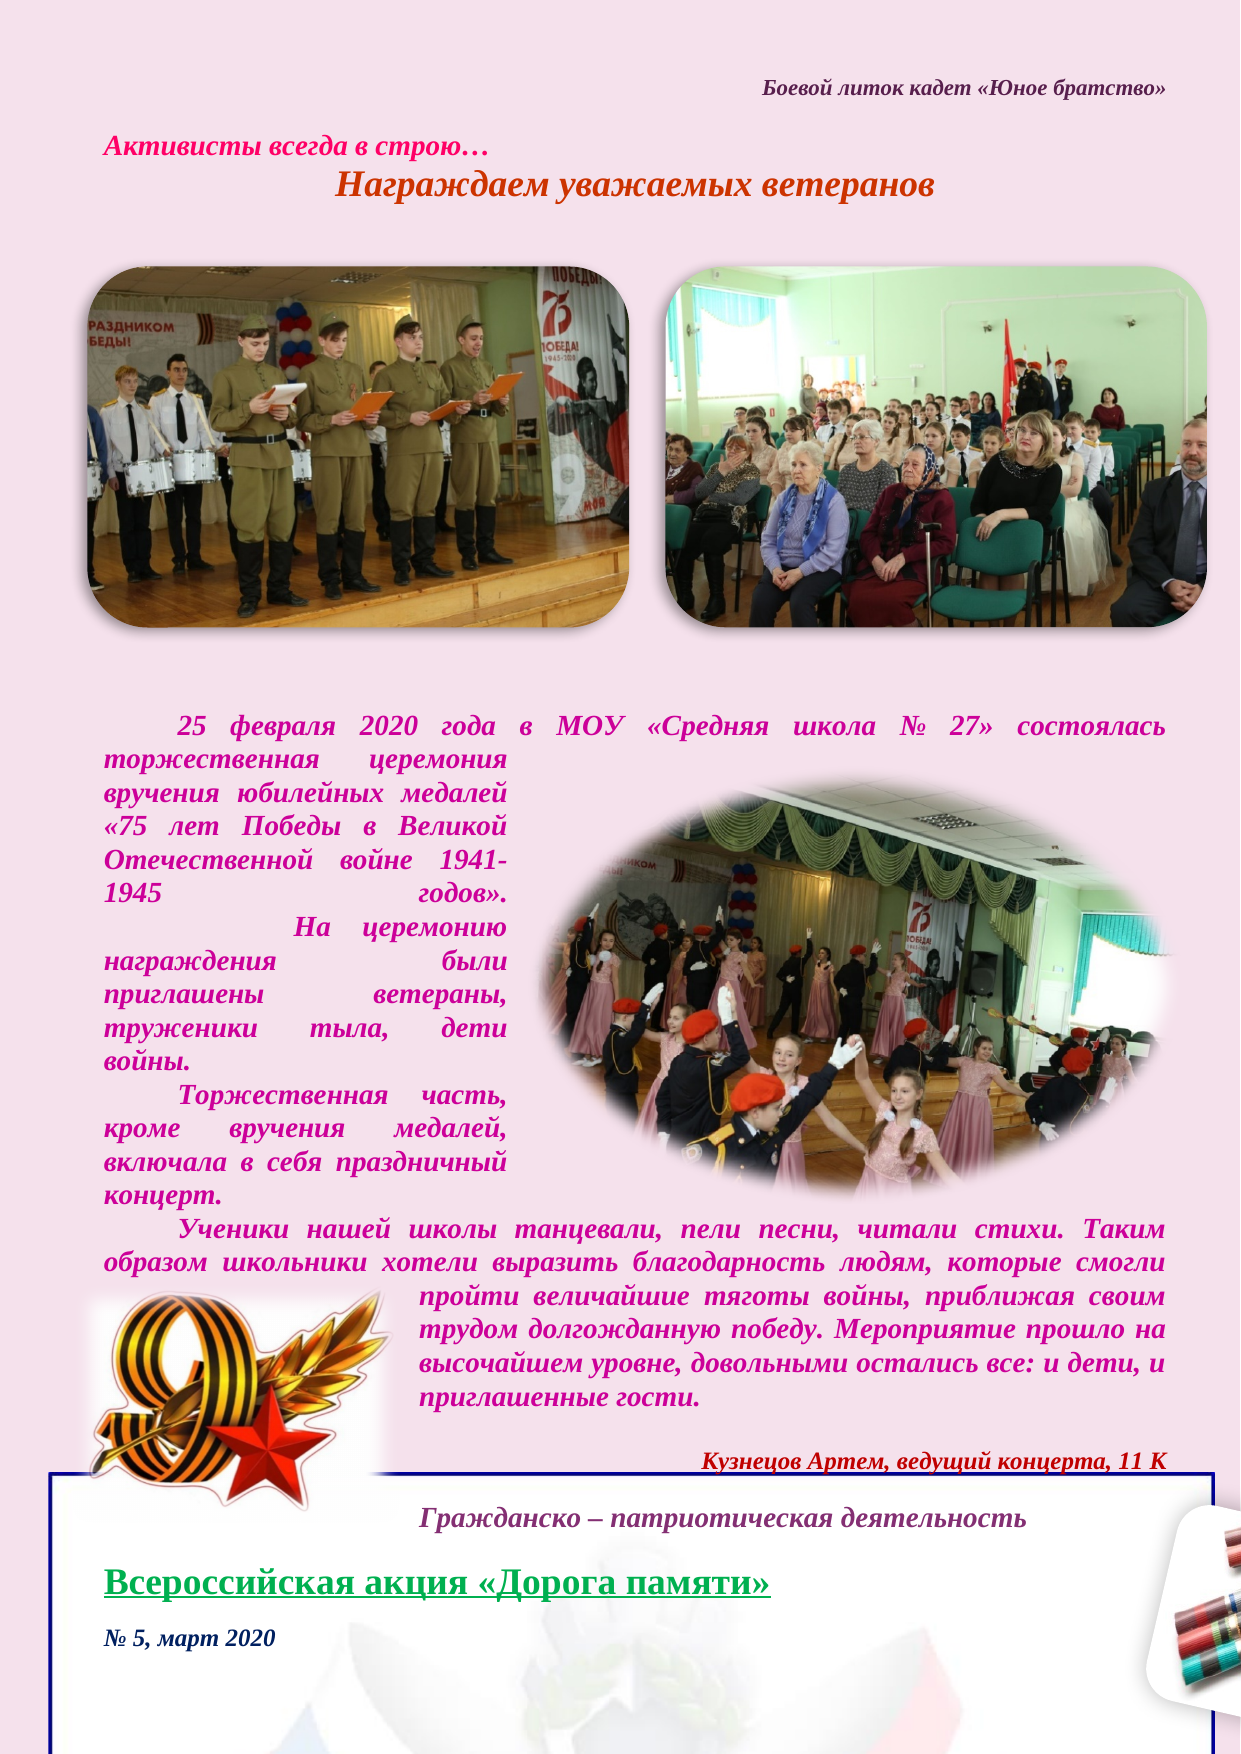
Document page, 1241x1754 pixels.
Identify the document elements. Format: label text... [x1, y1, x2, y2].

text Ученики нашей школы танцевали, пели песни, читали стихи. Таким образом школьники хотели выразить благодарность людям, которые смогли пройти величайшие тяготы войны, приближая своим трудом долгожданную победу. Мероприятие прошло на высочайшем уровне, довольными остались все: и дети, и приглашенные гости. [103, 1211, 1167, 1412]
text Активисты всегда в строю… [103, 128, 1167, 162]
picture [48, 1308, 1241, 1754]
text Награждаем уважаемых ветеранов [103, 162, 1167, 205]
picture [556, 793, 1157, 1178]
text 25 февраля 2020 года в МОУ «Средняя школа № 27» состоялась торжественная церемония вручения юбилейных медалей «75 лет Победы в Великой Отечественной войне 1941-1945 годов». ‌ На церемонию награждения были приглашены ветераны, труженики тыла, дети войны. [103, 708, 1167, 1077]
text Всероссийская акция «Дорога памяти» [103, 1559, 1156, 1602]
picture [665, 266, 1207, 628]
picture [87, 266, 630, 628]
text Кузнецов Артем, ведущий концерта, 11 К [394, 1446, 1167, 1474]
text Гражданско – патриотическая деятельность [103, 1500, 1167, 1533]
